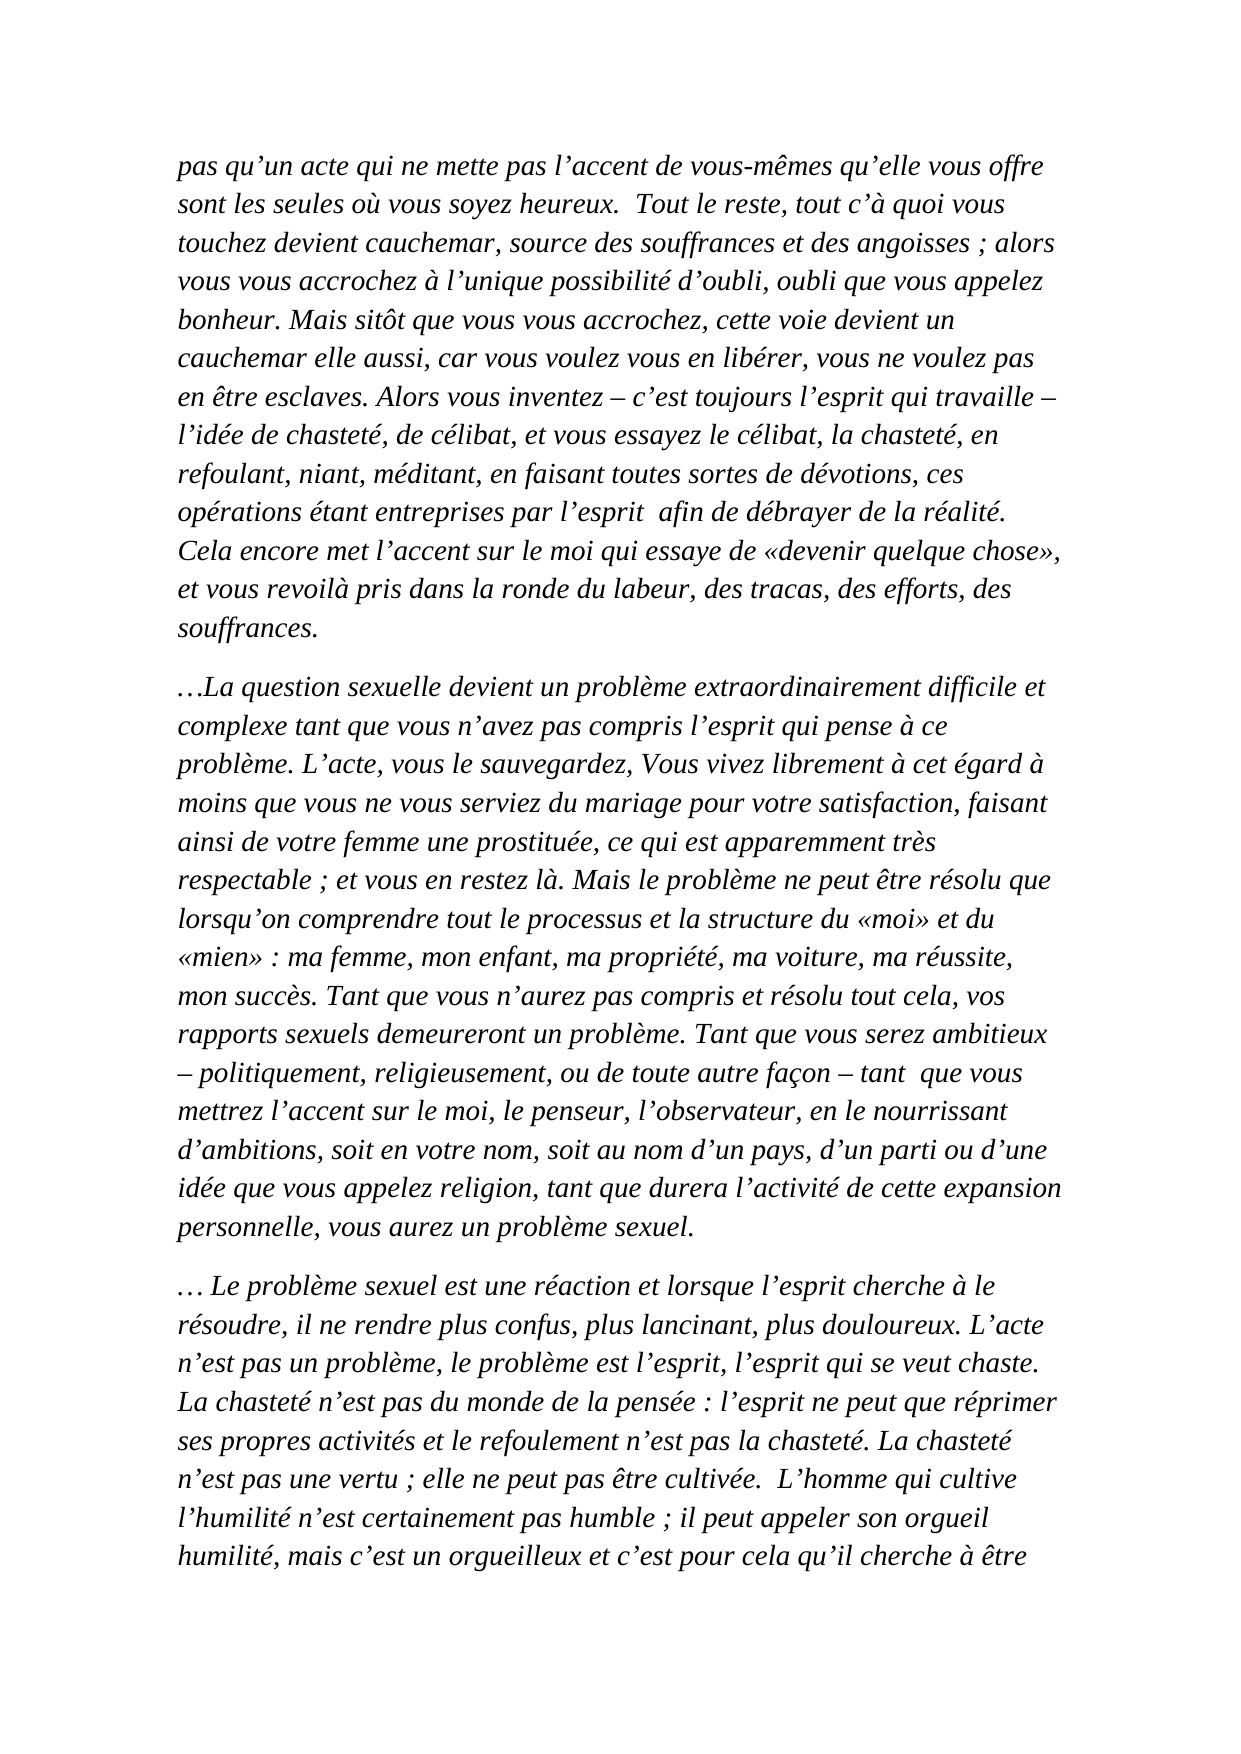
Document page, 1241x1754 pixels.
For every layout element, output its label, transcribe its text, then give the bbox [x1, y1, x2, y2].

text …La question sexuelle devient un problème extraordinairement difficile et complexe tant que vous n’avez pas compris l’esprit qui pense à ce problème. L’acte, vous le sauvegardez, Vous vivez librement à cet égard à moins que vous ne vous serviez du mariage pour votre satisfaction, faisant ainsi de votre femme une prostituée, ce qui est apparemment très respectable ; et vous en restez là. Mais le problème ne peut être résolu que lorsqu’on comprendre tout le processus et la structure du «moi» et du «mien» : ma femme, mon enfant, ma propriété, ma voiture, ma réussite, mon succès. Tant que vous n’aurez pas compris et résolu tout cela, vos rapports sexuels demeureront un problème. Tant que vous serez ambitieux – politiquement, religieusement, ou de toute autre façon – tant que vous mettrez l’accent sur le moi, le penseur, l’observateur, en le nourrissant d’ambitions, soit en votre nom, soit au nom d’un pays, d’un parti ou d’une idée que vous appelez religion, tant que durera l’activité de cette expansion personnelle, vous aurez un problème sexuel. [177, 669, 1063, 1243]
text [177, 148, 1063, 644]
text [177, 1268, 1063, 1572]
